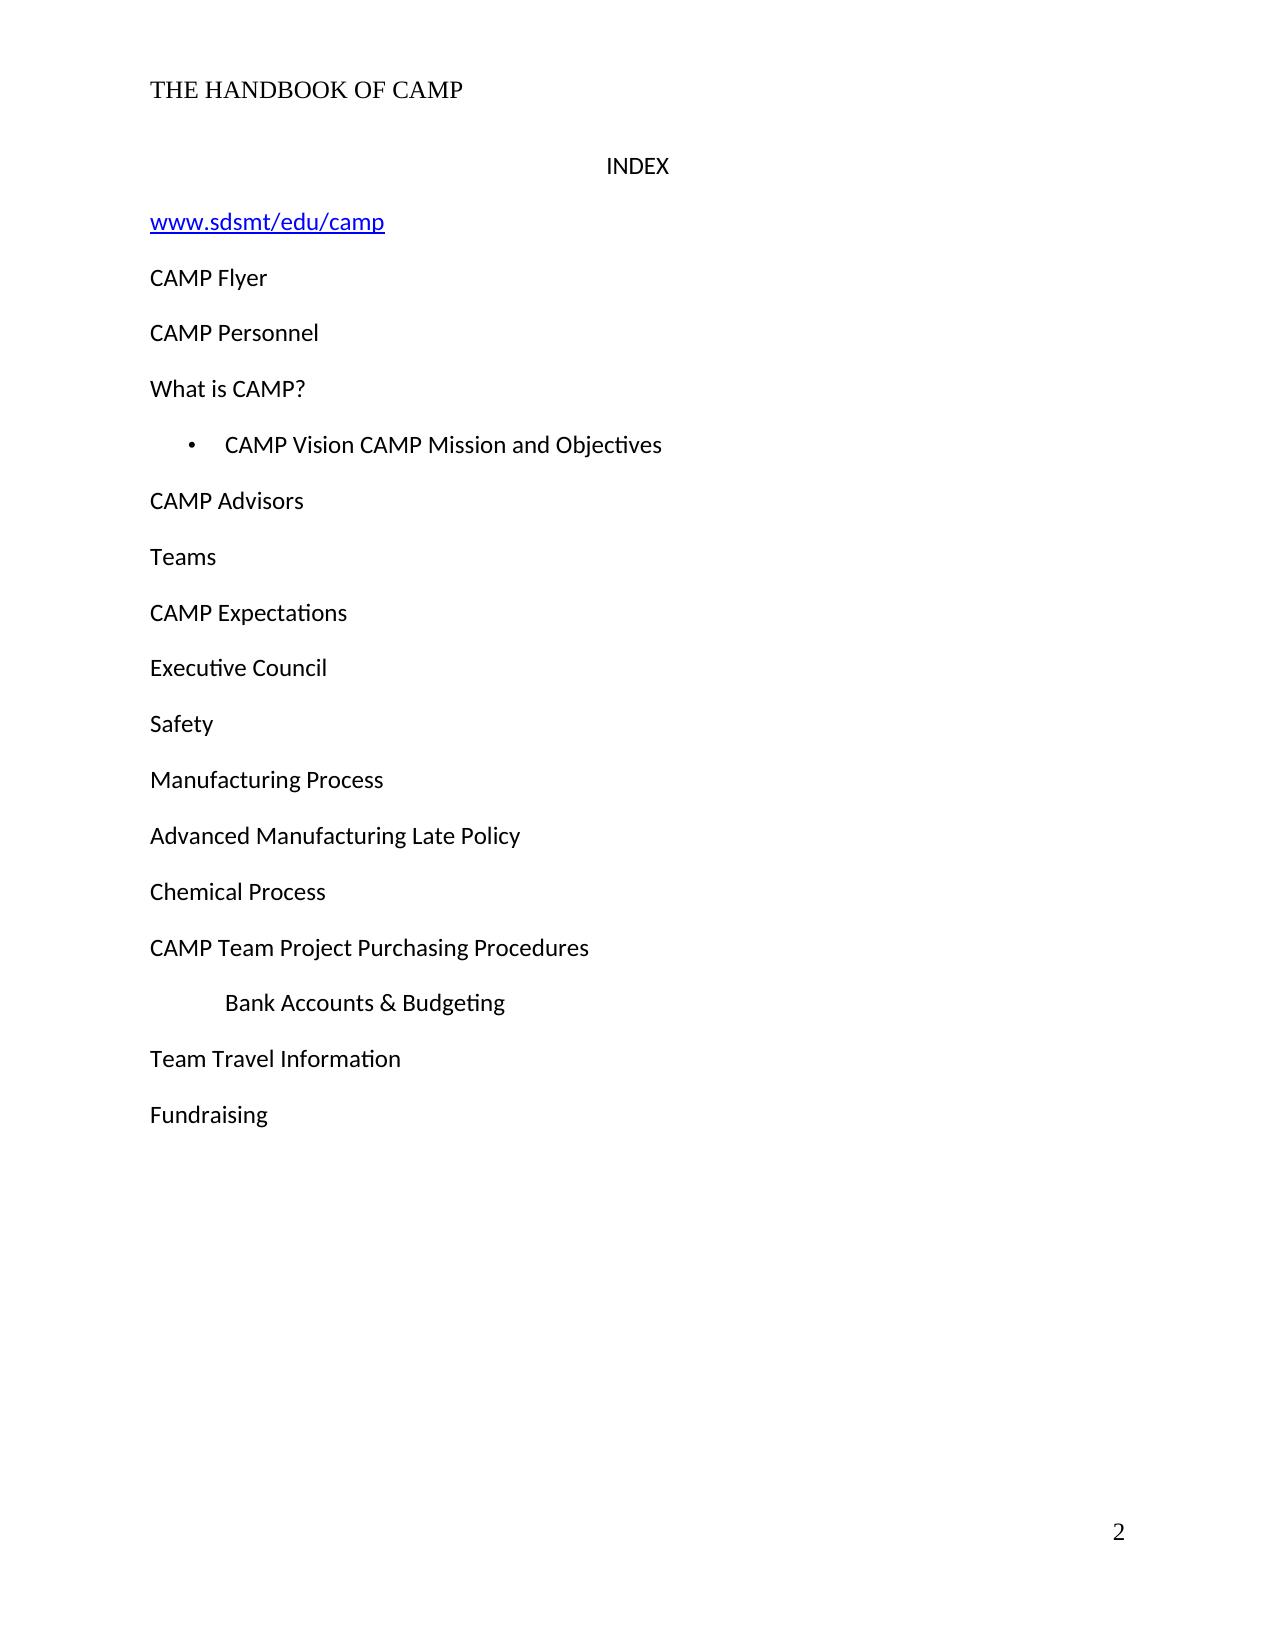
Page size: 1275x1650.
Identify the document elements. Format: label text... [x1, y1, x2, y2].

text CAMP Expectations [150, 597, 1125, 627]
text Teams [150, 541, 1125, 571]
text Bank Accounts & Budgeting [150, 987, 1125, 1018]
text Chemical Process [150, 876, 1125, 906]
text INDEX [150, 150, 1125, 181]
text Team Travel Information [150, 1043, 1125, 1074]
text CAMP Personnel [150, 317, 1125, 348]
text CAMP Advisors [150, 485, 1125, 516]
text What is CAMP? [150, 373, 1125, 404]
text CAMP Team Project Purchasing Procedures [150, 932, 1125, 962]
text Manufacturing Process [150, 764, 1125, 795]
text CAMP Flyer [150, 262, 1125, 292]
text Advanced Manufacturing Late Policy [150, 820, 1125, 851]
text Executive Council [150, 652, 1125, 683]
text Fundraising [150, 1099, 1125, 1130]
list CAMP Vision CAMP Mission and Objectives [187, 429, 1125, 460]
text Safety [150, 708, 1125, 739]
text www.sdsmt/edu/camp [150, 206, 1125, 236]
